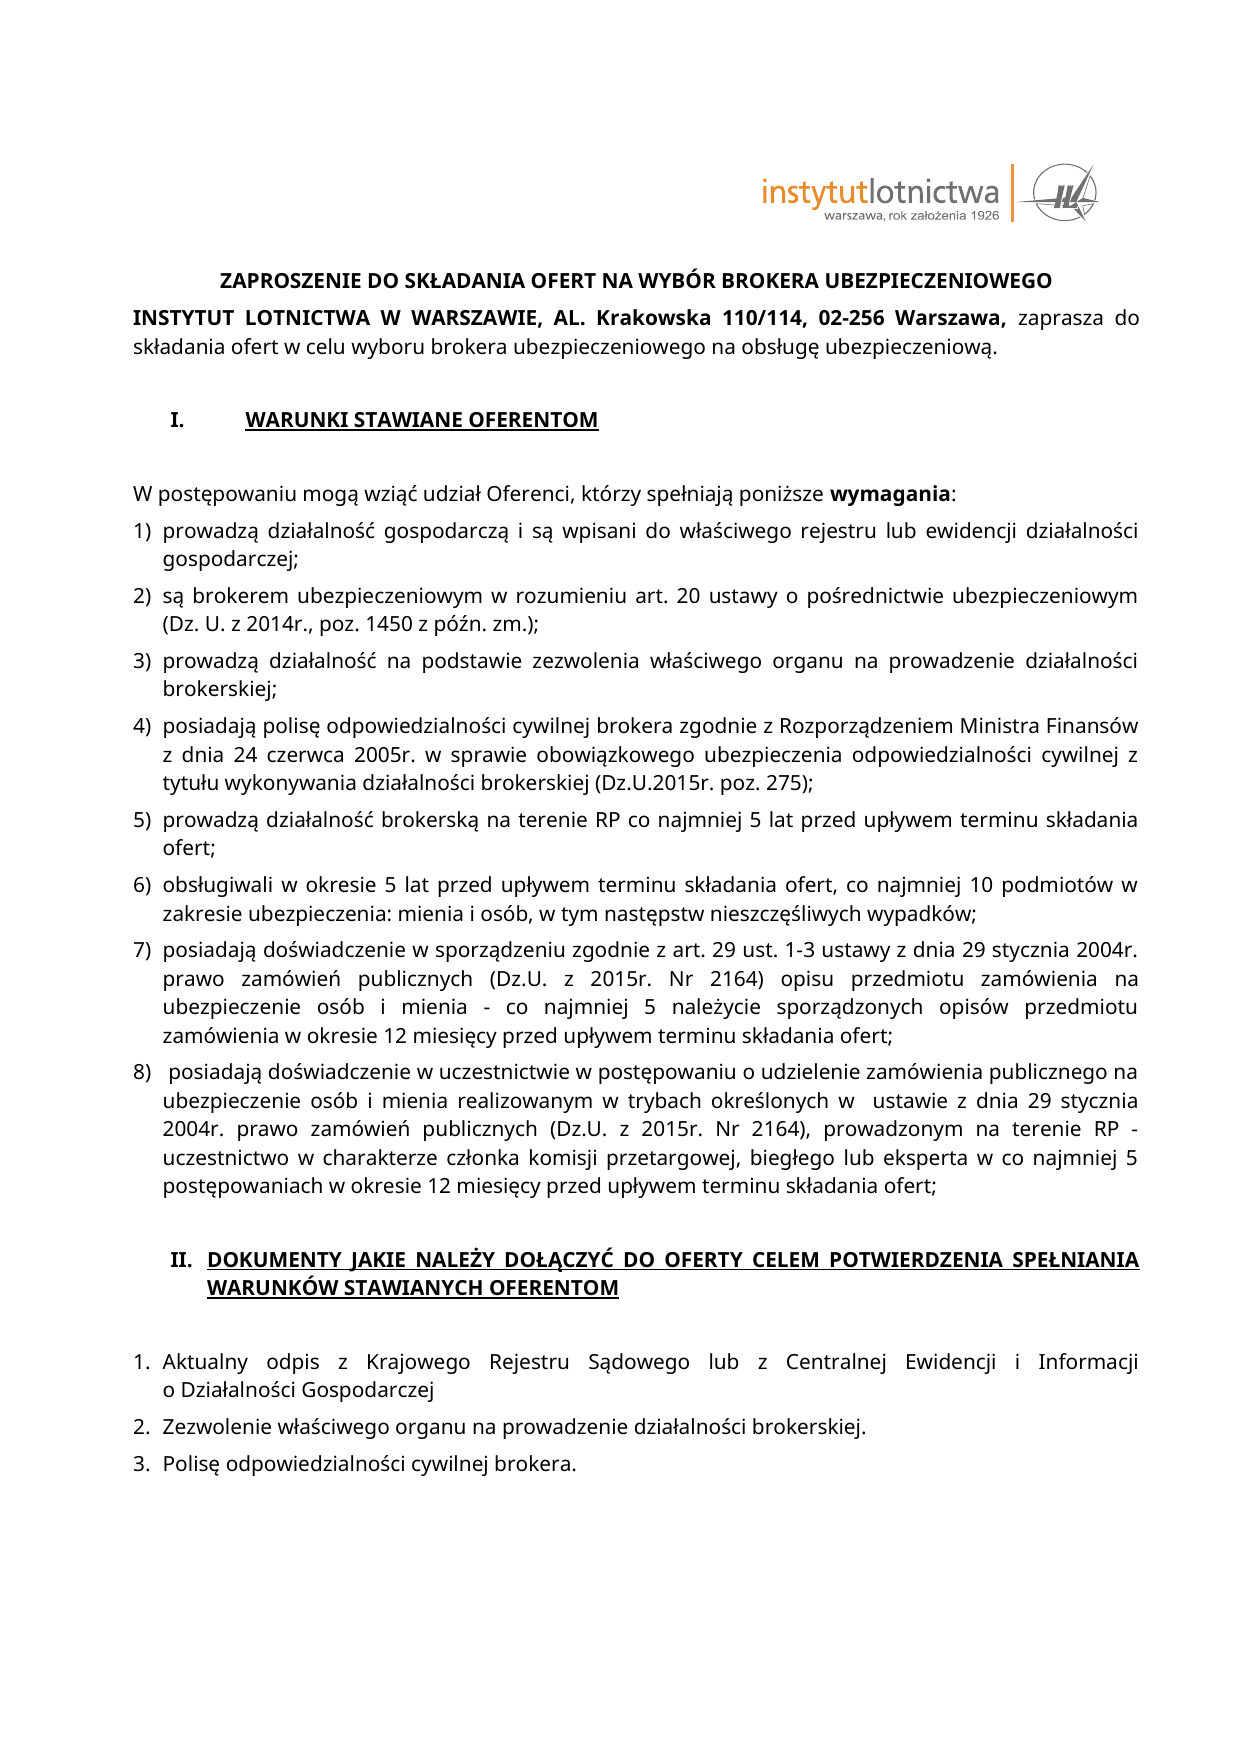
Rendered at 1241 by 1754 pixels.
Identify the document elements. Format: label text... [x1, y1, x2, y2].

text W postępowaniu mogą wziąć udział Oferenci, którzy spełniają poniższe wymagania: [133, 479, 1140, 507]
list Zezwolenie właściwego organu na prowadzenie działalności brokerskiej. [133, 1412, 1140, 1440]
list prowadzą działalność na podstawie zezwolenia właściwego organu na prowadzenie działalności brokerskiej; [133, 646, 1140, 703]
list posiadają doświadczenie w uczestnictwie w postępowaniu o udzielenie zamówienia publicznego na ubezpieczenie osób i mienia realizowanym w trybach określonych w ustawie z dnia 29 stycznia 2004r. prawo zamówień publicznych (Dz.U. z 2015r. Nr 2164), prowadzonym na terenie RP - uczestnictwo w charakterze członka komisji przetargowej, biegłego lub eksperta w co najmniej 5 postępowaniach w okresie 12 miesięcy przed upływem terminu składania ofert; [133, 1057, 1140, 1200]
list obsługiwali w okresie 5 lat przed upływem terminu składania ofert, co najmniej 10 podmiotów w zakresie ubezpieczenia: mienia i osób, w tym następstw nieszczęśliwych wypadków; [133, 870, 1140, 927]
list są brokerem ubezpieczeniowym w rozumieniu art. 20 ustawy o pośrednictwie ubezpieczeniowym (Dz. U. z 2014r., poz. 1450 z późn. zm.); [133, 581, 1140, 638]
text INSTYTUT LOTNICTWA W WARSZAWIE, AL. Krakowska 110/114, 02-256 Warszawa, zaprasza do składania ofert w celu wyboru brokera ubezpieczeniowego na obsługę ubezpieczeniową. [133, 303, 1140, 360]
list posiadają polisę odpowiedzialności cywilnej brokera zgodnie z Rozporządzeniem Ministra Finansów z dnia 24 czerwca 2005r. w sprawie obowiązkowego ubezpieczenia odpowiedzialności cywilnej z tytułu wykonywania działalności brokerskiej (Dz.U.2015r. poz. 275); [133, 711, 1140, 797]
list Polisę odpowiedzialności cywilnej brokera. [133, 1449, 1140, 1477]
list posiadają doświadczenie w sporządzeniu zgodnie z art. 29 ust. 1-3 ustawy z dnia 29 stycznia 2004r. prawo zamówień publicznych (Dz.U. z 2015r. Nr 2164) opisu przedmiotu zamówienia na ubezpieczenie osób i mienia - co najmniej 5 należycie sporządzonych opisów przedmiotu zamówienia w okresie 12 miesięcy przed upływem terminu składania ofert; [133, 935, 1140, 1049]
list Aktualny odpis z Krajowego Rejestru Sądowego lub z Centralnej Ewidencji i Informacji o Działalności Gospodarczej [133, 1347, 1140, 1404]
list DOKUMENTY JAKIE NALEŻY DOŁĄCZYĆ DO OFERTY CELEM POTWIERDZENIA SPEŁNIANIA WARUNKÓW STAWIANYCH OFERENTOM [170, 1245, 1140, 1302]
list WARUNKI STAWIANE OFERENTOM [170, 405, 1140, 434]
text ZAPROSZENIE DO SKŁADANIA OFERT NA WYBÓR BROKERA UBEZPIECZENIOWEGO [133, 267, 1140, 295]
list prowadzą działalność brokerską na terenie RP co najmniej 5 lat przed upływem terminu składania ofert; [133, 805, 1140, 862]
list prowadzą działalność gospodarczą i są wpisani do właściwego rejestru lub ewidencji działalności gospodarczej; [133, 516, 1140, 573]
